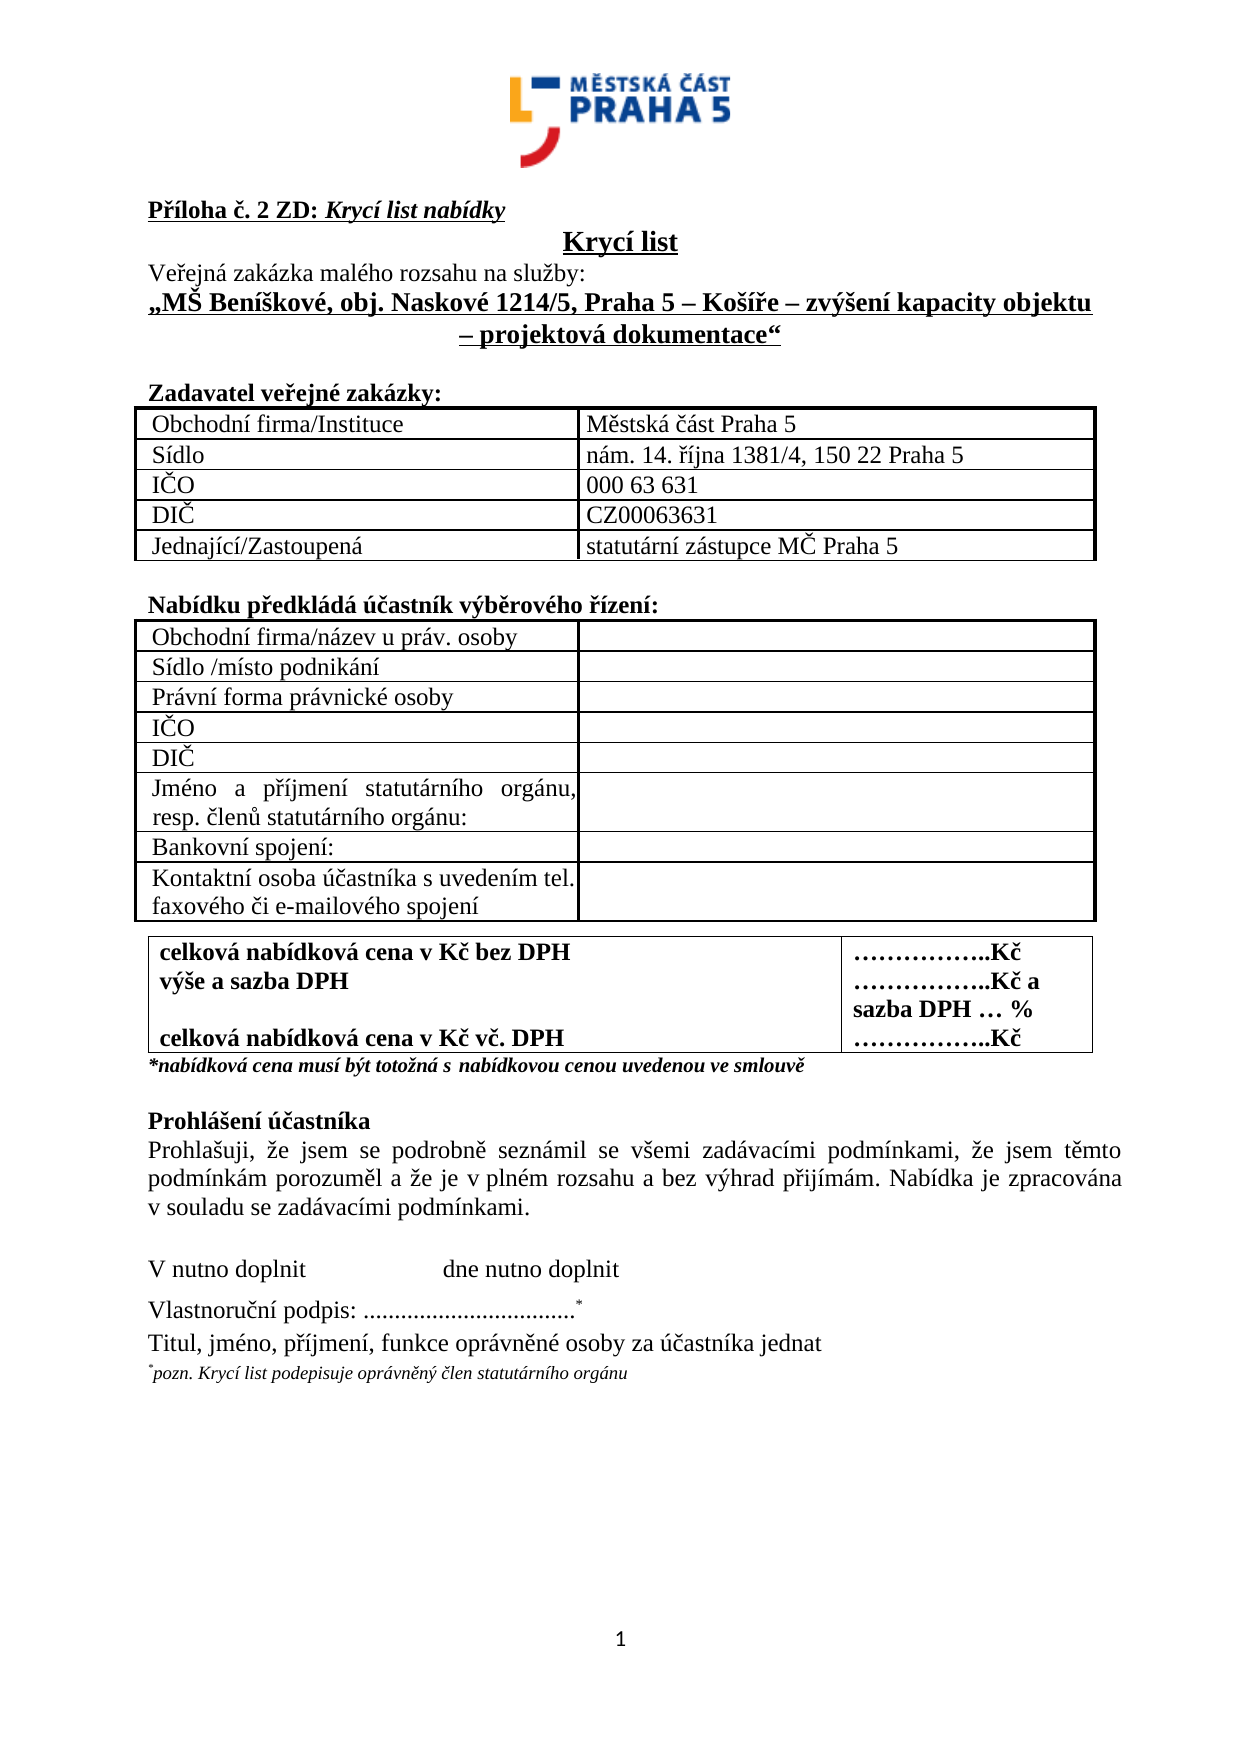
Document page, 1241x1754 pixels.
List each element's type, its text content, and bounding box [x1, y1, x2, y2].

text Prohlašuji, že jsem se podrobně seznámil se všemi zadávacími podmínkami, že jsem těmto podmínkám porozuměl a že je v plném rozsahu a bez výhrad přijímám. Nabídka je zpracována v souladu se zadávacími podmínkami. [148, 1135, 1122, 1221]
table_cell DIČ [137, 743, 577, 772]
text Zadavatel veřejné zakázky: [148, 378, 1093, 406]
text Vlastnoruční podpis: ..................................* [148, 1296, 1093, 1324]
text Prohlášení účastníka [148, 1106, 1122, 1135]
table_cell [580, 652, 1093, 681]
table_cell Bankovní spojení: [137, 832, 577, 861]
table_header Obchodní firma/Instituce [137, 410, 577, 438]
table_header [580, 622, 1093, 650]
picture [510, 73, 731, 168]
table_cell [580, 682, 1093, 711]
text *pozn. Krycí list podepisuje oprávněný člen statutárního orgánu [148, 1362, 1093, 1383]
table_cell 000 63 631 [580, 470, 1093, 499]
text Nabídku předkládá účastník výběrového řízení: [148, 590, 1122, 618]
text „MŠ Beníškové, obj. Naskové 1214/5, Praha 5 – Košíře – zvýšení kapacity objektu – projektová dokumentace“ [148, 315, 1093, 349]
table_cell [580, 863, 1093, 920]
table_cell Sídlo /místo podnikání [137, 652, 577, 681]
text Příloha č. 2 ZD: Krycí list nabídky [148, 196, 1093, 224]
table_cell Právní forma právnické osoby [137, 682, 577, 711]
text *nabídková cena musí být totožná s nabídkovou cenou uvedenou ve smlouvě [148, 1053, 1093, 1077]
text „MŠ Beníškové, obj. Naskové 1214/5, Praha 5 – Košíře – zvýšení kapacity objektu – projektová dokumentace“ [148, 287, 1093, 314]
table_cell [580, 713, 1093, 741]
text Titul, jméno, příjmení, funkce oprávněné osoby za účastníka jednat [148, 1328, 1093, 1357]
text V nutno doplnit dne nutno doplnit [148, 1250, 1093, 1283]
table_cell DIČ [137, 501, 577, 529]
table_cell Jméno a příjmení statutárního orgánu, resp. členů statutárního orgánu: [137, 773, 577, 831]
table_cell Sídlo [137, 440, 577, 468]
table_cell CZ00063631 [580, 501, 1093, 529]
table_header Městská část Praha 5 [580, 410, 1093, 438]
table_cell [580, 773, 1093, 831]
table_cell nám. 14. října 1381/4, 150 22 Praha 5 [580, 440, 1093, 468]
table_header celková nabídková cena v Kč bez DPH výše a sazba DPH celková nabídková cena v Kč vč. DPH [149, 937, 841, 1052]
table_cell Kontaktní osoba účastníka s uvedením tel. faxového či e-mailového spojení [137, 863, 577, 920]
table_cell [580, 743, 1093, 772]
text Krycí list [148, 224, 1093, 258]
table_cell statutární zástupce MČ Praha 5 [580, 531, 1093, 559]
text Veřejná zakázka malého rozsahu na služby: [148, 258, 1093, 287]
table_cell IČO [137, 470, 577, 499]
table_cell [580, 832, 1093, 861]
table_cell IČO [137, 713, 577, 741]
table_header Obchodní firma/název u práv. osoby [137, 622, 577, 650]
table_header ……………..Kč ……………..Kč a sazba DPH … % ……………..Kč [842, 937, 1092, 1052]
table_cell Jednající/Zastoupená [137, 531, 577, 559]
